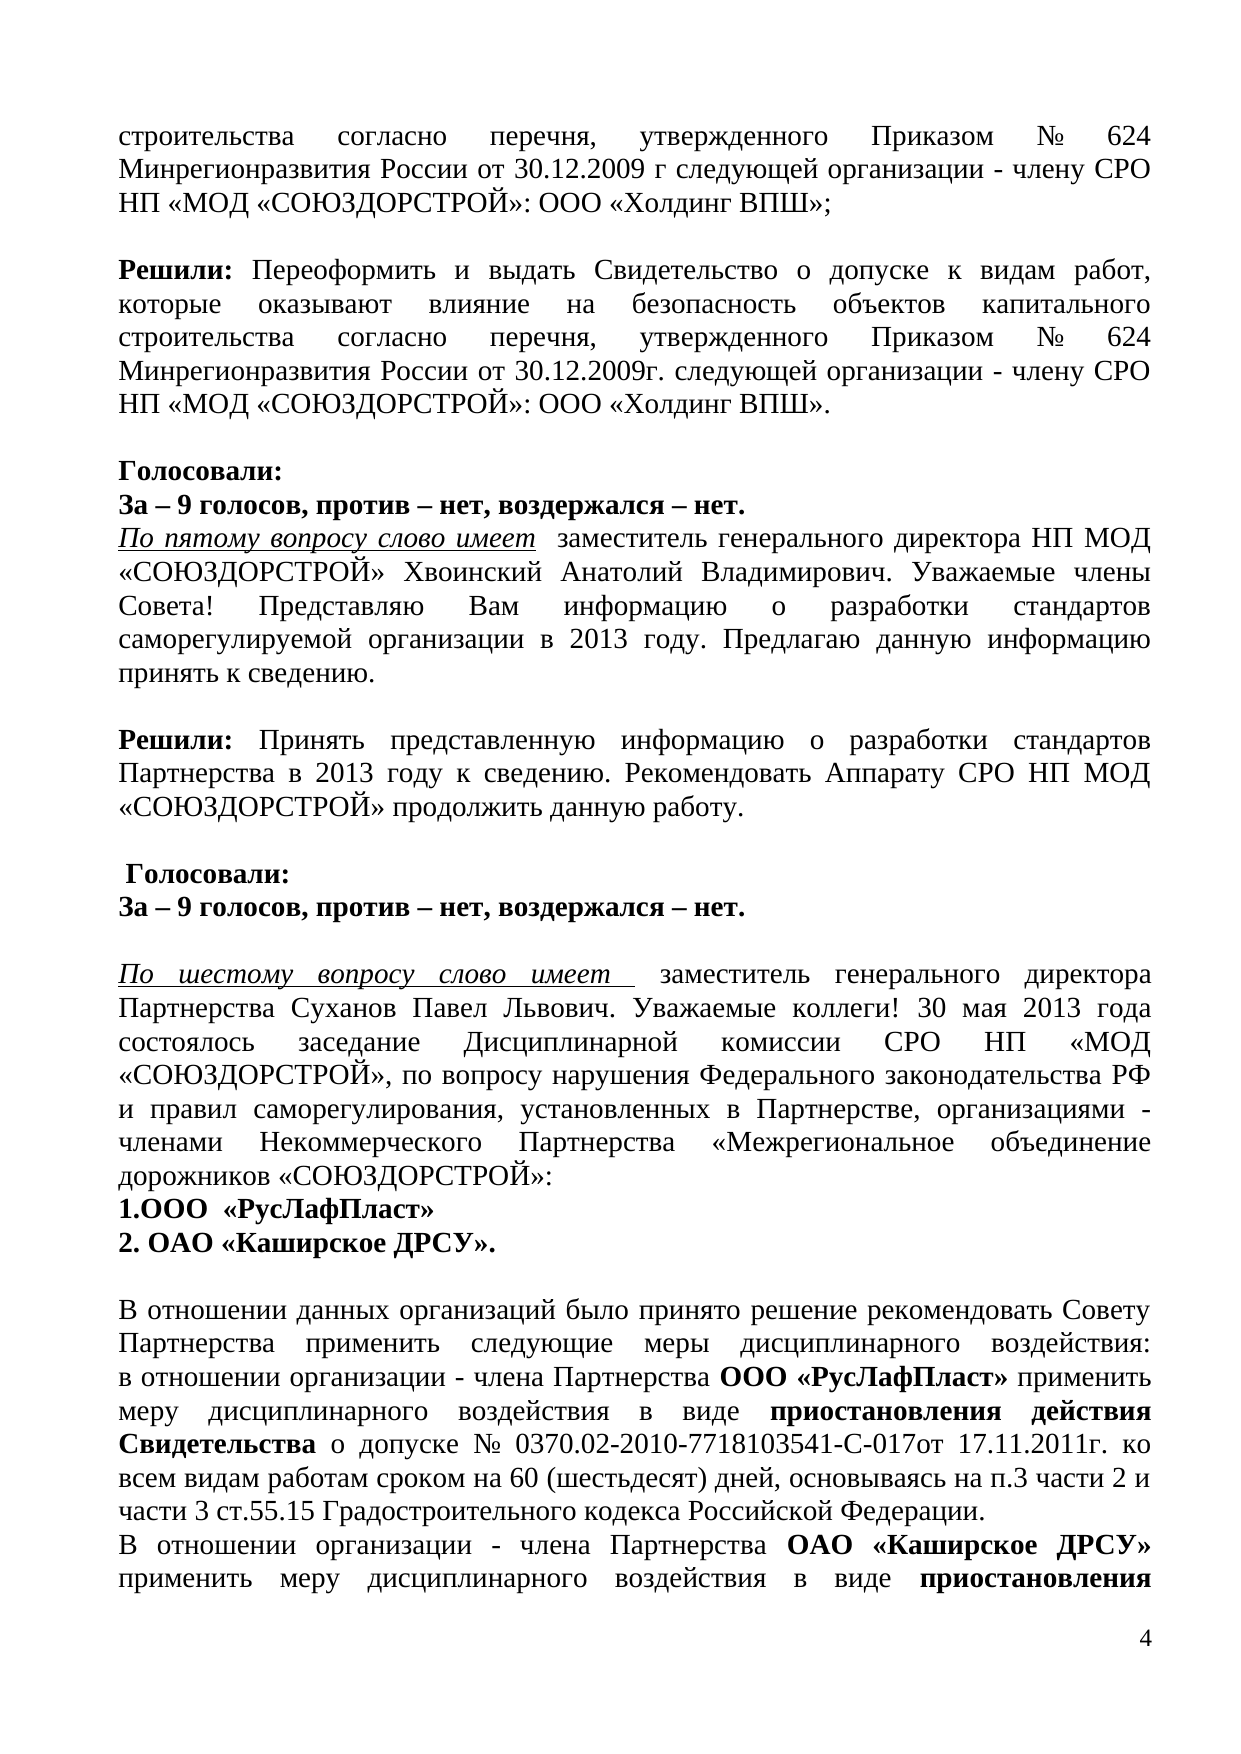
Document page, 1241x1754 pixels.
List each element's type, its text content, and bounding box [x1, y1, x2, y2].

text Голосовали: [118, 453, 1152, 487]
list 1.ООО «РусЛафПласт» [118, 1191, 1152, 1225]
text Решили: Переоформить и выдать Свидетельство о допуске к видам работ, которые оказывают влияние на безопасность объектов капитального строительства согласно перечня, утвержденного Приказом № 624 Минрегионразвития России от 30.12.2009г. следующей организации - члену СРО НП «МОД «СОЮЗДОРСТРОЙ»: ООО «Холдинг ВПШ». [118, 252, 1152, 420]
text Голосовали: [118, 856, 1152, 889]
list Решили: Принять представленную информацию о разработки стандартов Партнерства в 2013 году к сведению. Рекомендовать Аппарату СРО НП МОД «СОЮЗДОРСТРОЙ» продолжить данную работу. [118, 722, 1152, 822]
list 2. ОАО «Каширское ДРСУ». [118, 1225, 1152, 1258]
list По шестому вопросу слово имеет заместитель генерального директора Партнерства Суханов Павел Львович. Уважаемые коллеги! 30 мая 2013 года состоялось заседание Дисциплинарной комиссии СРО НП «МОД «СОЮЗДОРСТРОЙ», по вопросу нарушения Федерального законодательства РФ и правил саморегулирования, установленных в Партнерстве, организациями - членами Некоммерческого Партнерства «Межрегиональное объединение дорожников «СОЮЗДОРСТРОЙ»: [118, 957, 1152, 1191]
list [118, 1527, 1152, 1594]
list По пятому вопросу слово имеет заместитель генерального директора НП МОД «СОЮЗДОРСТРОЙ» Хвоинский Анатолий Владимирович. Уважаемые члены Совета! Представляю Вам информацию о разработки стандартов саморегулируемой организации в 2013 году. Предлагаю данную информацию принять к сведению. [118, 521, 1152, 688]
list За – 9 голосов, против – нет, воздержался – нет. [118, 889, 1152, 923]
list В отношении данных организаций было принято решение рекомендовать Совету Партнерства применить следующие меры дисциплинарного воздействия: в отношении организации - члена Партнерства ООО «РусЛафПласт» применить меру дисциплинарного воздействия в виде приостановления действия Свидетельства о допуске № 0370.02-2010-7718103541-С-017от 17.11.2011г. ко всем видам работам сроком на 60 (шестьдесят) дней, основываясь на п.3 части 2 и части 3 ст.55.15 Градостроительного кодекса Российской Федерации. [118, 1258, 1152, 1527]
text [118, 118, 1152, 219]
list За – 9 голосов, против – нет, воздержался – нет. [118, 487, 1152, 521]
